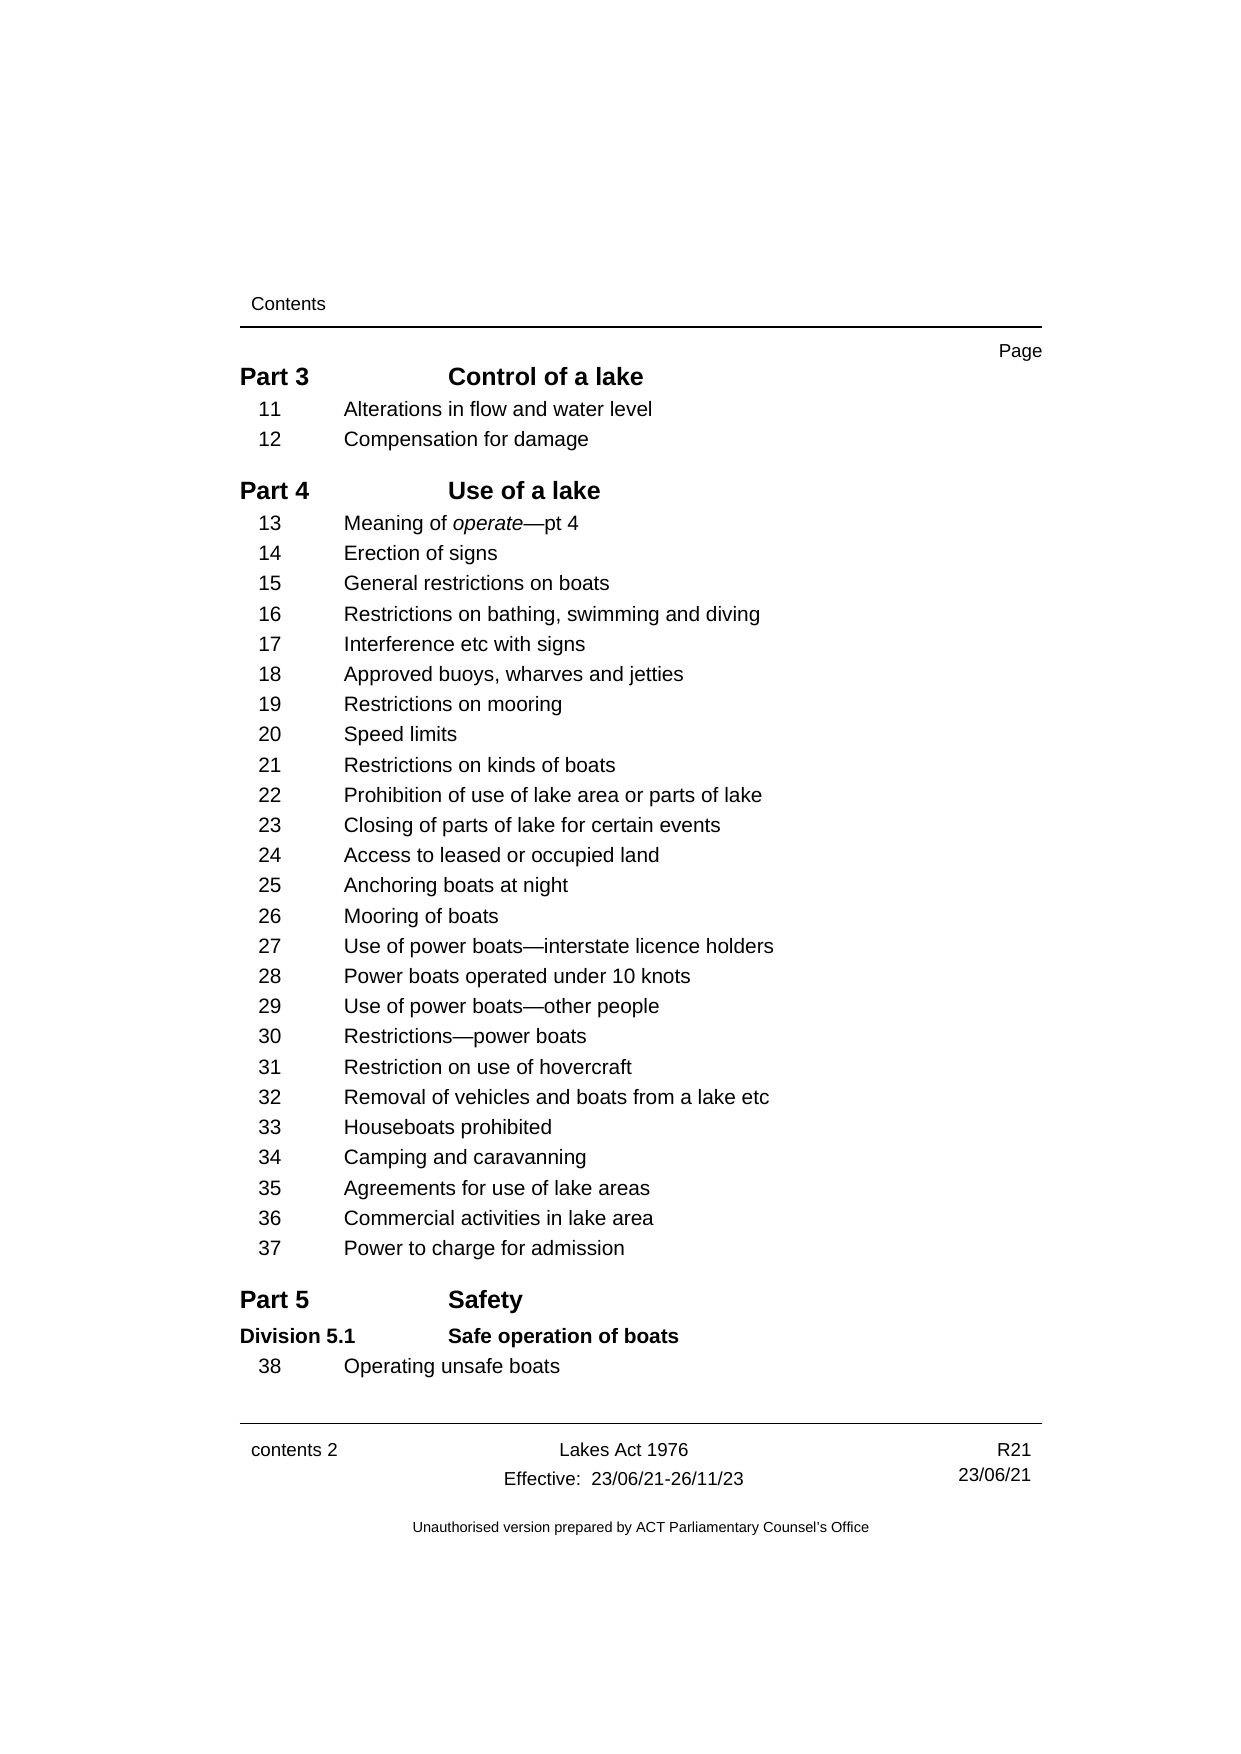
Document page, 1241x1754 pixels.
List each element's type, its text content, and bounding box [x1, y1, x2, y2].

text 12 Compensation for damage 7 [239, 427, 996, 451]
text 21 Restrictions on kinds of boats 12 [239, 752, 996, 776]
text 29 Use of power boats—other people 18 [239, 994, 996, 1018]
text 34 Camping and caravanning 22 [239, 1145, 996, 1169]
text 27 Use of power boats—interstate licence holders 17 [239, 934, 996, 958]
text 35 Agreements for use of lake areas 22 [239, 1175, 996, 1199]
text 28 Power boats operated under 10 knots 17 [239, 964, 996, 988]
text 17 Interference etc with signs 11 [239, 632, 996, 656]
text 18 Approved buoys, wharves and jetties 11 [239, 662, 996, 686]
text 15 General restrictions on boats 10 [239, 571, 996, 595]
text Part 4 Use of a lake 9 [239, 476, 996, 504]
text 22 Prohibition of use of lake area or parts of lake 13 [239, 783, 996, 807]
text Part 5 Safety 25 [239, 1285, 996, 1313]
text 14 Erection of signs 9 [239, 541, 996, 565]
text 13 Meaning of operate—pt 4 9 [239, 511, 996, 535]
text 32 Removal of vehicles and boats from a lake etc 21 [239, 1085, 996, 1109]
text 20 Speed limits 12 [239, 722, 996, 746]
text 33 Houseboats prohibited 22 [239, 1115, 996, 1139]
text 11 Alterations in flow and water level 7 [239, 397, 996, 421]
text 23 Closing of parts of lake for certain events 15 [239, 813, 996, 837]
text 30 Restrictions—power boats 20 [239, 1024, 996, 1048]
text 19 Restrictions on mooring 12 [239, 692, 996, 716]
text 16 Restrictions on bathing, swimming and diving 10 [239, 601, 996, 625]
text 37 Power to charge for admission 23 [239, 1236, 996, 1260]
text Part 3 Control of a lake 7 [239, 362, 996, 390]
text 36 Commercial activities in lake area 23 [239, 1206, 996, 1229]
text 25 Anchoring boats at night 16 [239, 873, 996, 897]
text 26 Mooring of boats 16 [239, 903, 996, 927]
text 31 Restriction on use of hovercraft 20 [239, 1054, 996, 1078]
text 24 Access to leased or occupied land 16 [239, 843, 996, 867]
text Division 5.1 Safe operation of boats 25 [239, 1324, 996, 1348]
text 38 Operating unsafe boats 25 [239, 1354, 996, 1378]
